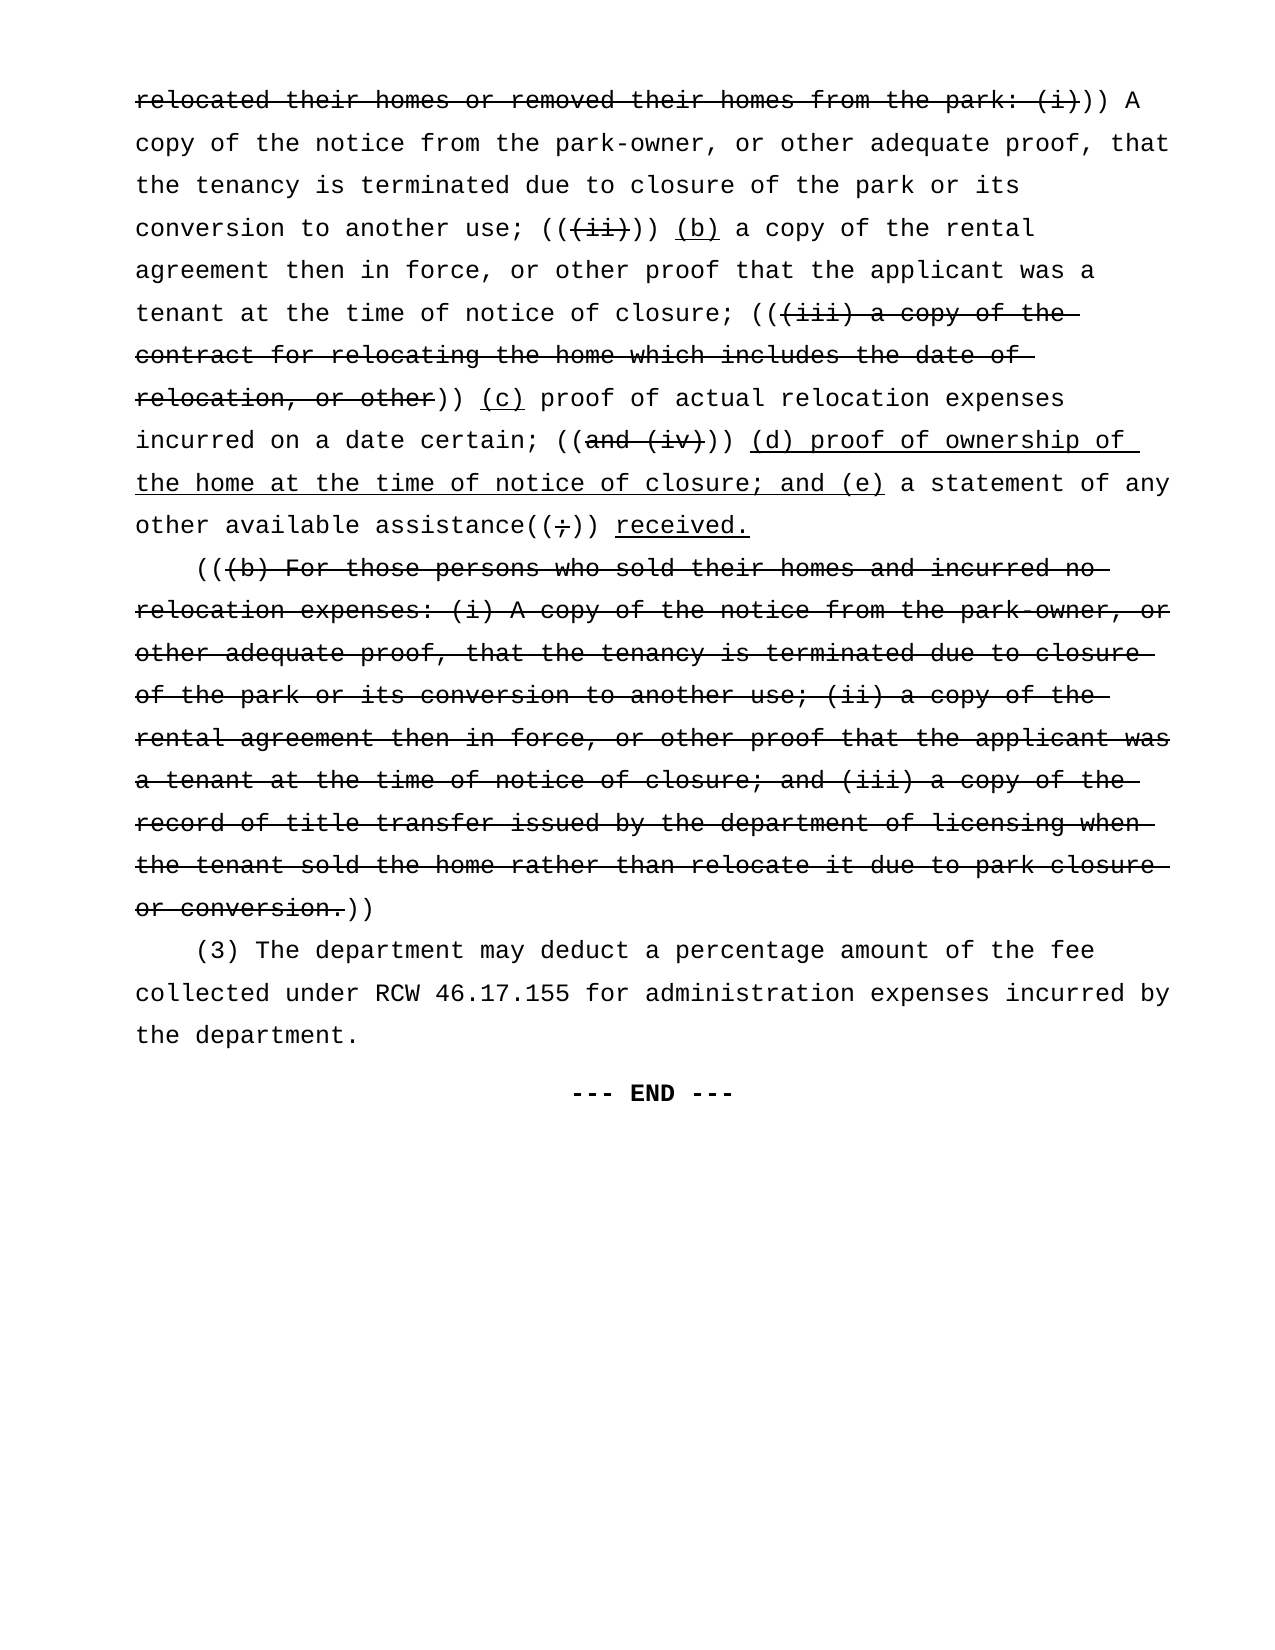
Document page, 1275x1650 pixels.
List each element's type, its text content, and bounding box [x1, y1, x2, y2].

text (((b) For those persons who sold their homes and incurred no relocation expenses: (i) A copy of the notice from the park-owner, or other adequate proof, that the tenancy is terminated due to closure of the park or its conversion to another use; (ii) a copy of the rental agreement then in force, or other proof that the applicant was a tenant at the time of notice of closure; and (iii) a copy of the record of title transfer issued by the department of licensing when the tenant sold the home rather than relocate it due to park closure or conversion.)) [135, 613, 1170, 739]
text (((b) For those persons who sold their homes and incurred no relocation expenses: (i) A copy of the notice from the park-owner, or other adequate proof, that the tenancy is terminated due to closure of the park or its conversion to another use; (ii) a copy of the rental agreement then in force, or other proof that the applicant was a tenant at the time of notice of closure; and (iii) a copy of the record of title transfer issued by the department of licensing when the tenant sold the home rather than relocate it due to park closure or conversion.)) [135, 542, 1170, 611]
text --- END --- [135, 1081, 1170, 1109]
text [135, 75, 1170, 542]
text (((b) For those persons who sold their homes and incurred no relocation expenses: (i) A copy of the notice from the park-owner, or other adequate proof, that the tenancy is terminated due to closure of the park or its conversion to another use; (ii) a copy of the rental agreement then in force, or other proof that the applicant was a tenant at the time of notice of closure; and (iii) a copy of the record of title transfer issued by the department of licensing when the tenant sold the home rather than relocate it due to park closure or conversion.)) [135, 868, 1170, 925]
text (((b) For those persons who sold their homes and incurred no relocation expenses: (i) A copy of the notice from the park-owner, or other adequate proof, that the tenancy is terminated due to closure of the park or its conversion to another use; (ii) a copy of the rental agreement then in force, or other proof that the applicant was a tenant at the time of notice of closure; and (iii) a copy of the record of title transfer issued by the department of licensing when the tenant sold the home rather than relocate it due to park closure or conversion.)) [135, 741, 1170, 866]
text (3) The department may deduct a percentage amount of the fee collected under RCW 46.17.155 for administration expenses incurred by the department. [135, 925, 1170, 1052]
